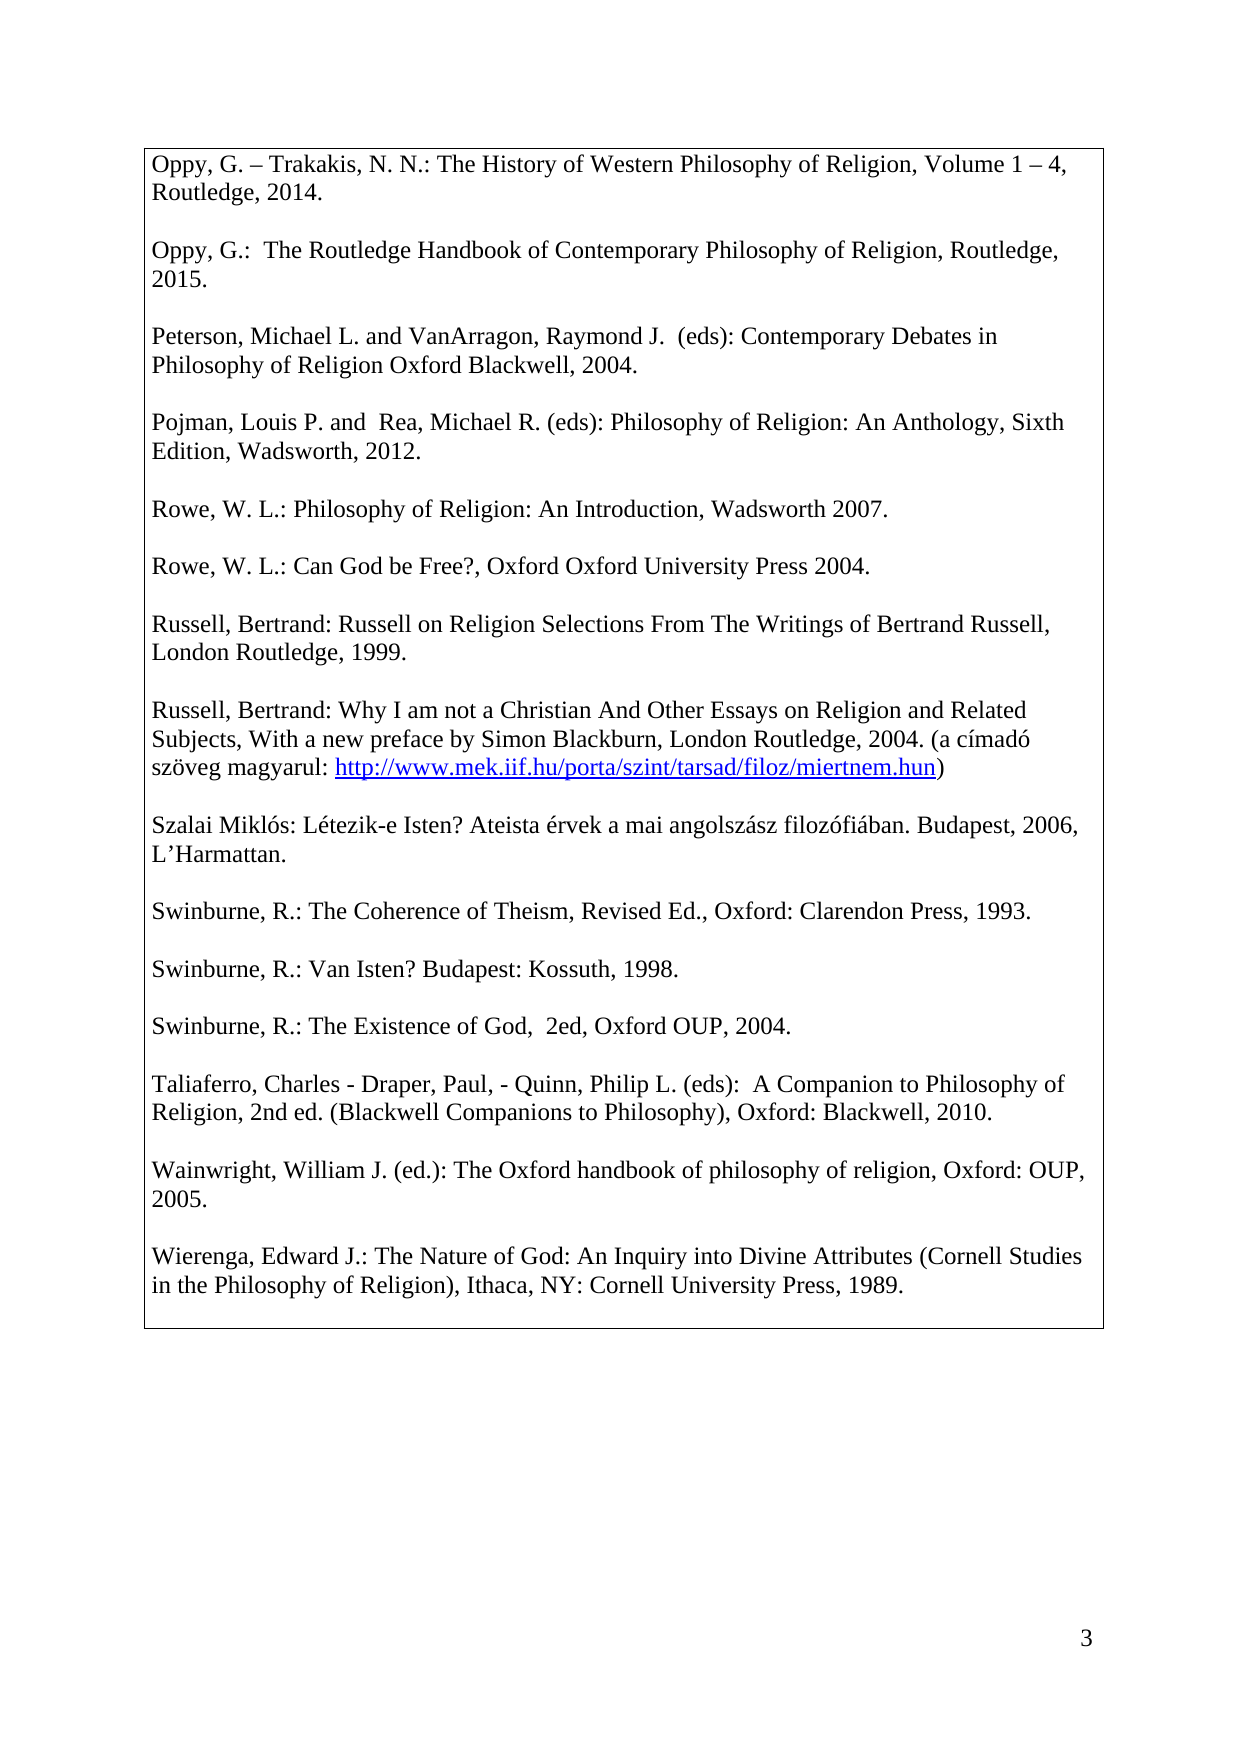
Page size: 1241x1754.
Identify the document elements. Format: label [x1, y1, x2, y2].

table_header [145, 149, 1103, 1327]
